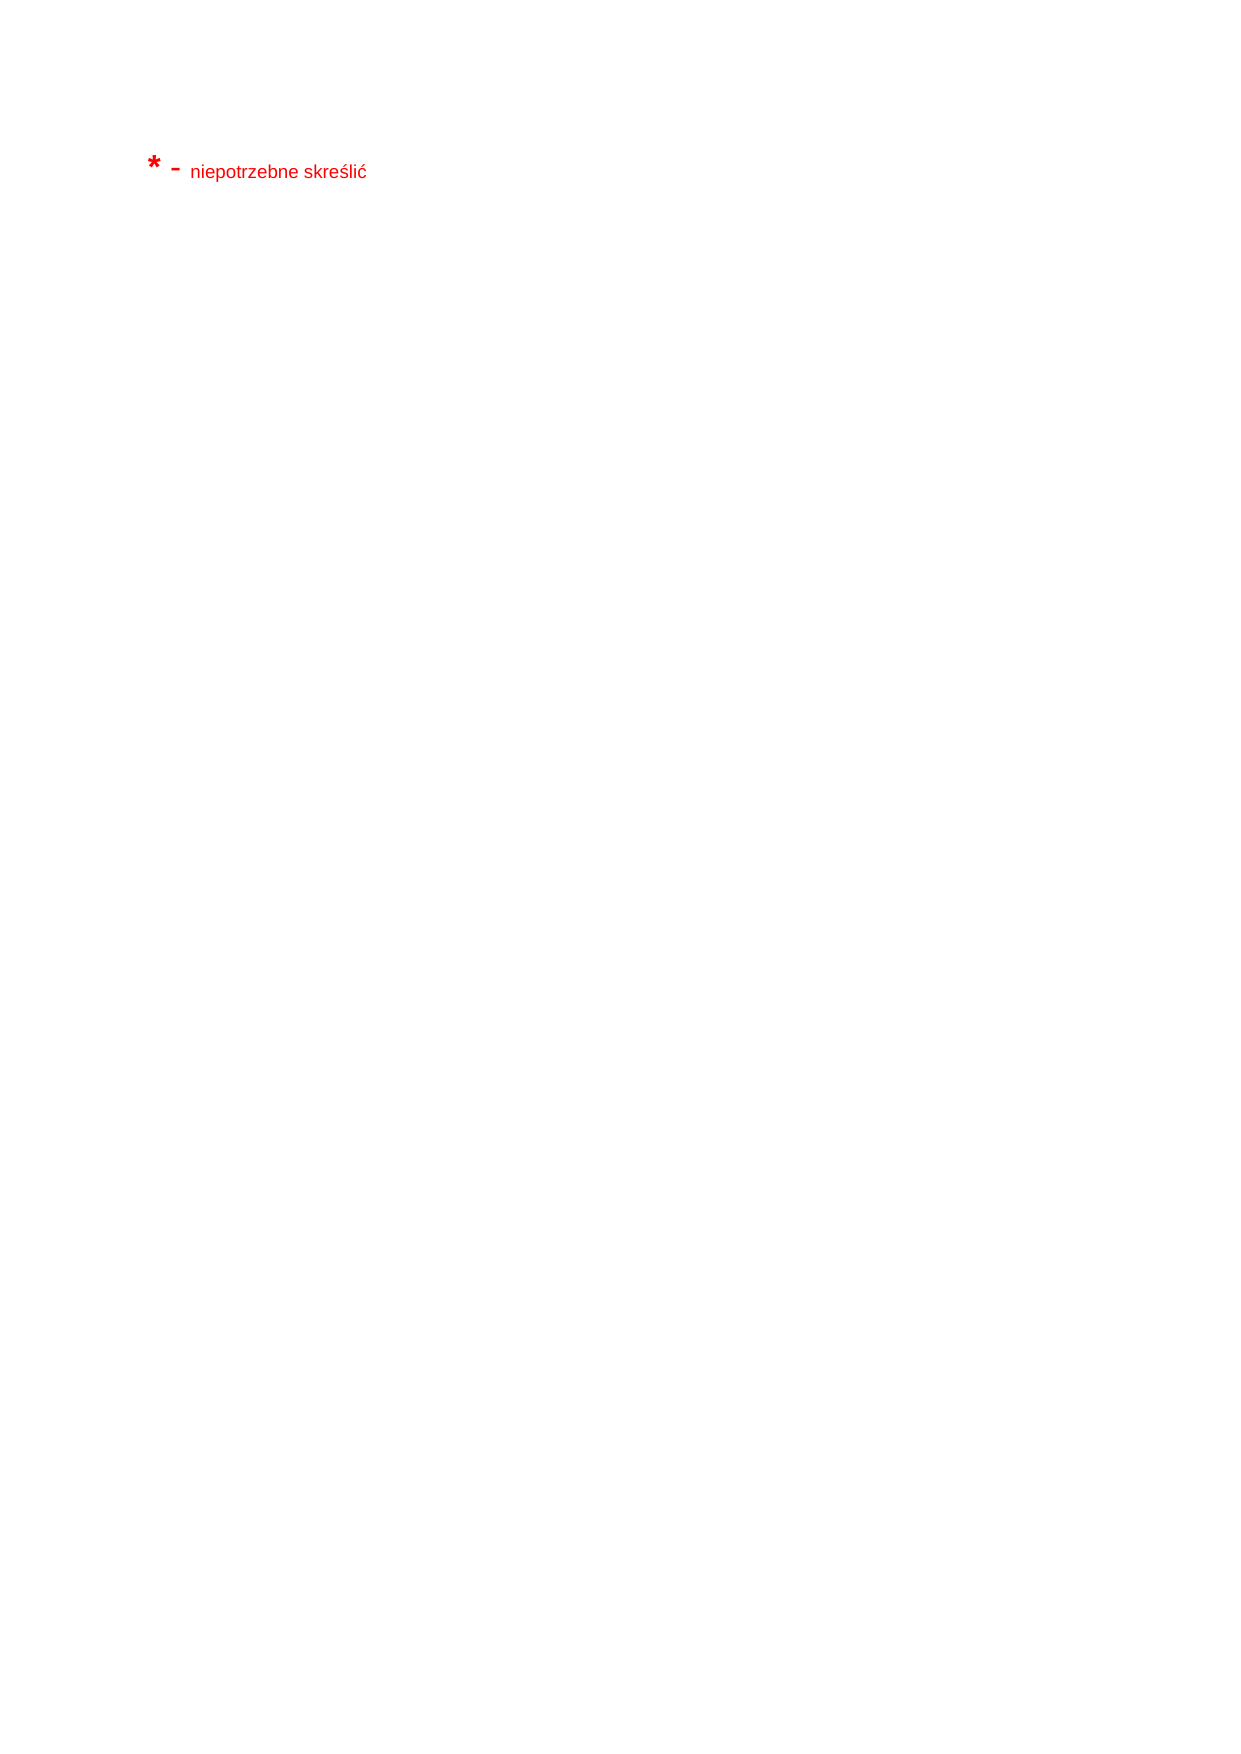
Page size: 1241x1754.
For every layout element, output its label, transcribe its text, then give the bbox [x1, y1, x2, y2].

text * - niepotrzebne skreślić [148, 148, 1093, 186]
